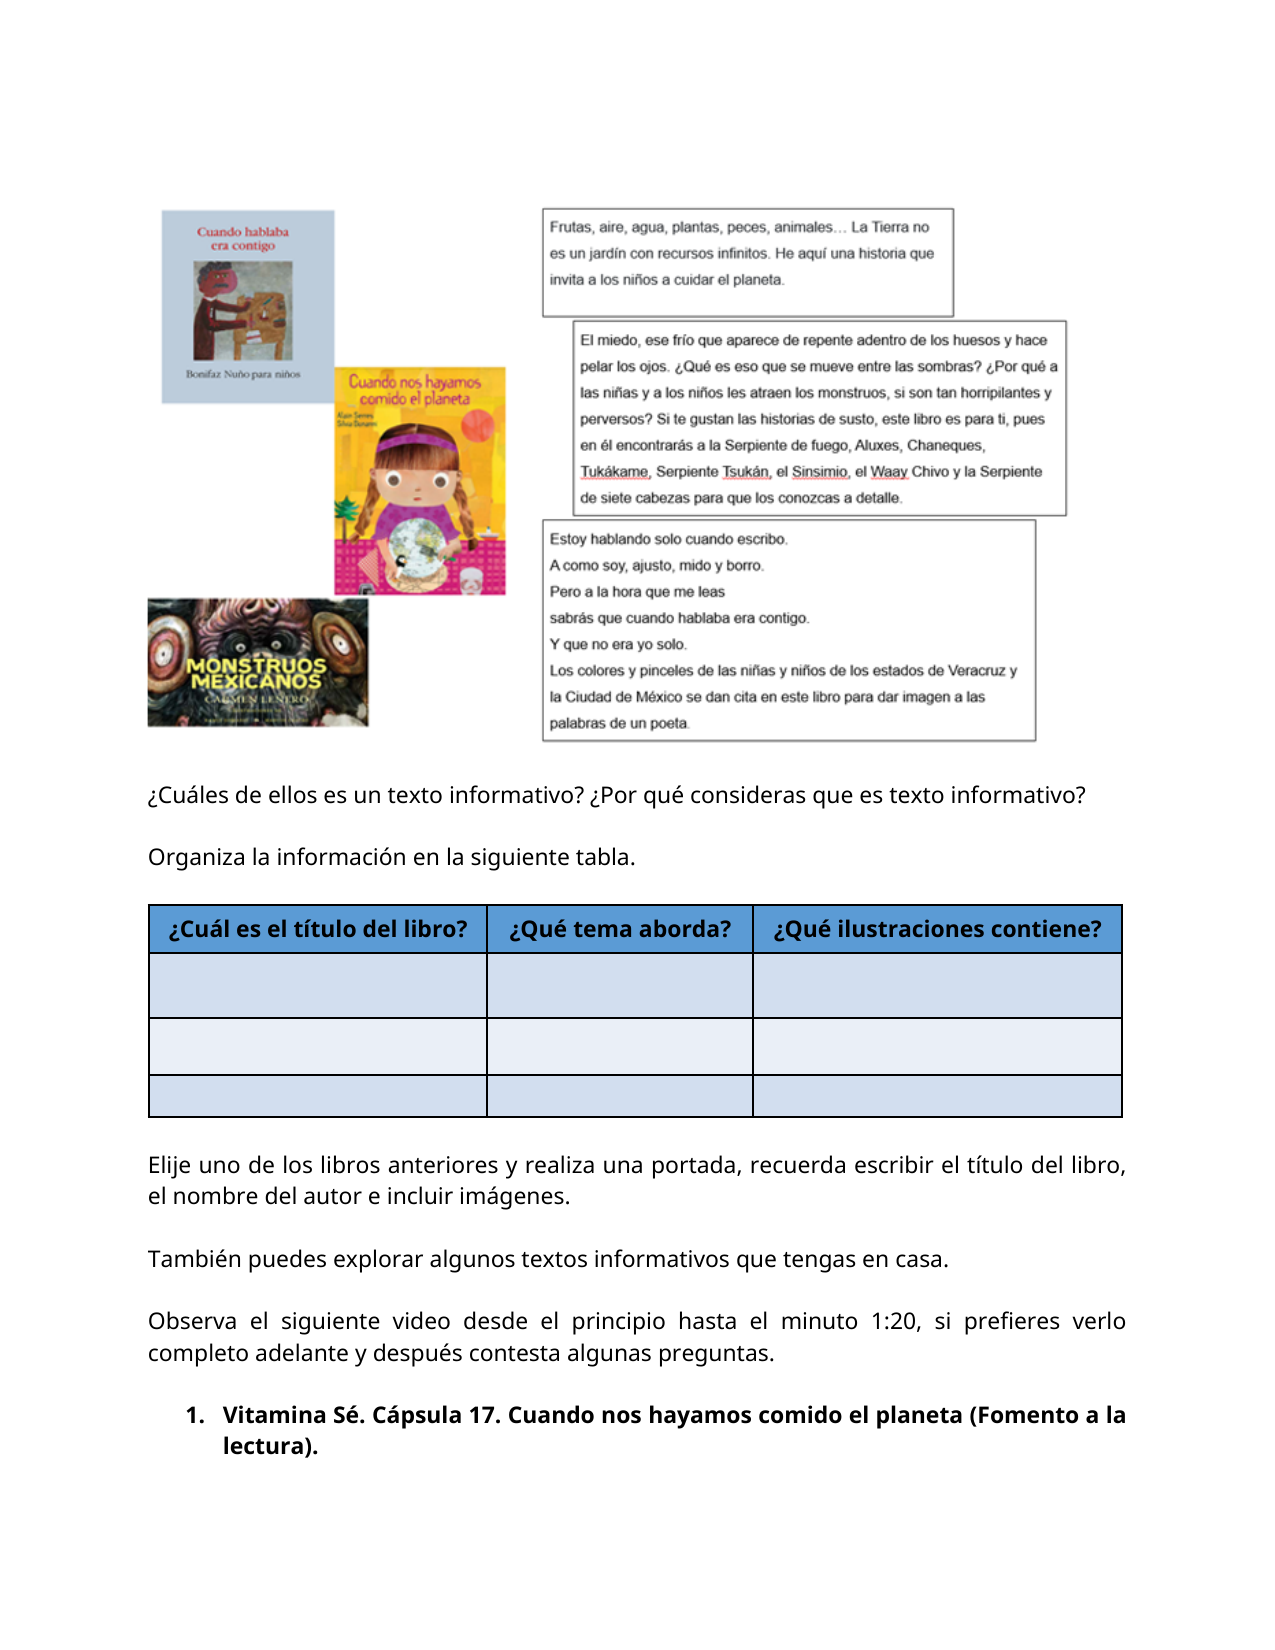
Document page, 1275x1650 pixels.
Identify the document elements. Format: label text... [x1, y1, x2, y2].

text También puedes explorar algunos textos informativos que tengas en casa. [148, 1243, 1127, 1274]
table_header ¿Qué ilustraciones contiene? [754, 906, 1121, 952]
table_cell [754, 954, 1121, 1017]
text Elije uno de los libros anteriores y realiza una portada, recuerda escribir el título del libro, el nombre del autor e incluir imágenes. [148, 1149, 1127, 1212]
table_cell [488, 954, 752, 1017]
text Observa el siguiente video desde el principio hasta el minuto 1:20, si prefieres verlo completo adelante y después contesta algunas preguntas. [148, 1305, 1127, 1368]
table_cell [488, 1076, 752, 1116]
table_cell [488, 1019, 752, 1074]
list Vitamina Sé. Cápsula 17. Cuando nos hayamos comido el planeta (Fomento a la lectura). [185, 1399, 1127, 1462]
table_header ¿Qué tema aborda? [488, 906, 752, 952]
table_cell [150, 1019, 486, 1074]
table_cell [754, 1019, 1121, 1074]
picture [147, 177, 1075, 748]
table_header ¿Cuál es el título del libro? [150, 906, 486, 952]
table_cell [150, 1076, 486, 1116]
table_cell [150, 954, 486, 1017]
text ¿Cuáles de ellos es un texto informativo? ¿Por qué consideras que es texto informativo? [148, 779, 1127, 810]
text Organiza la información en la siguiente tabla. [148, 841, 1127, 872]
table_cell [754, 1076, 1121, 1116]
